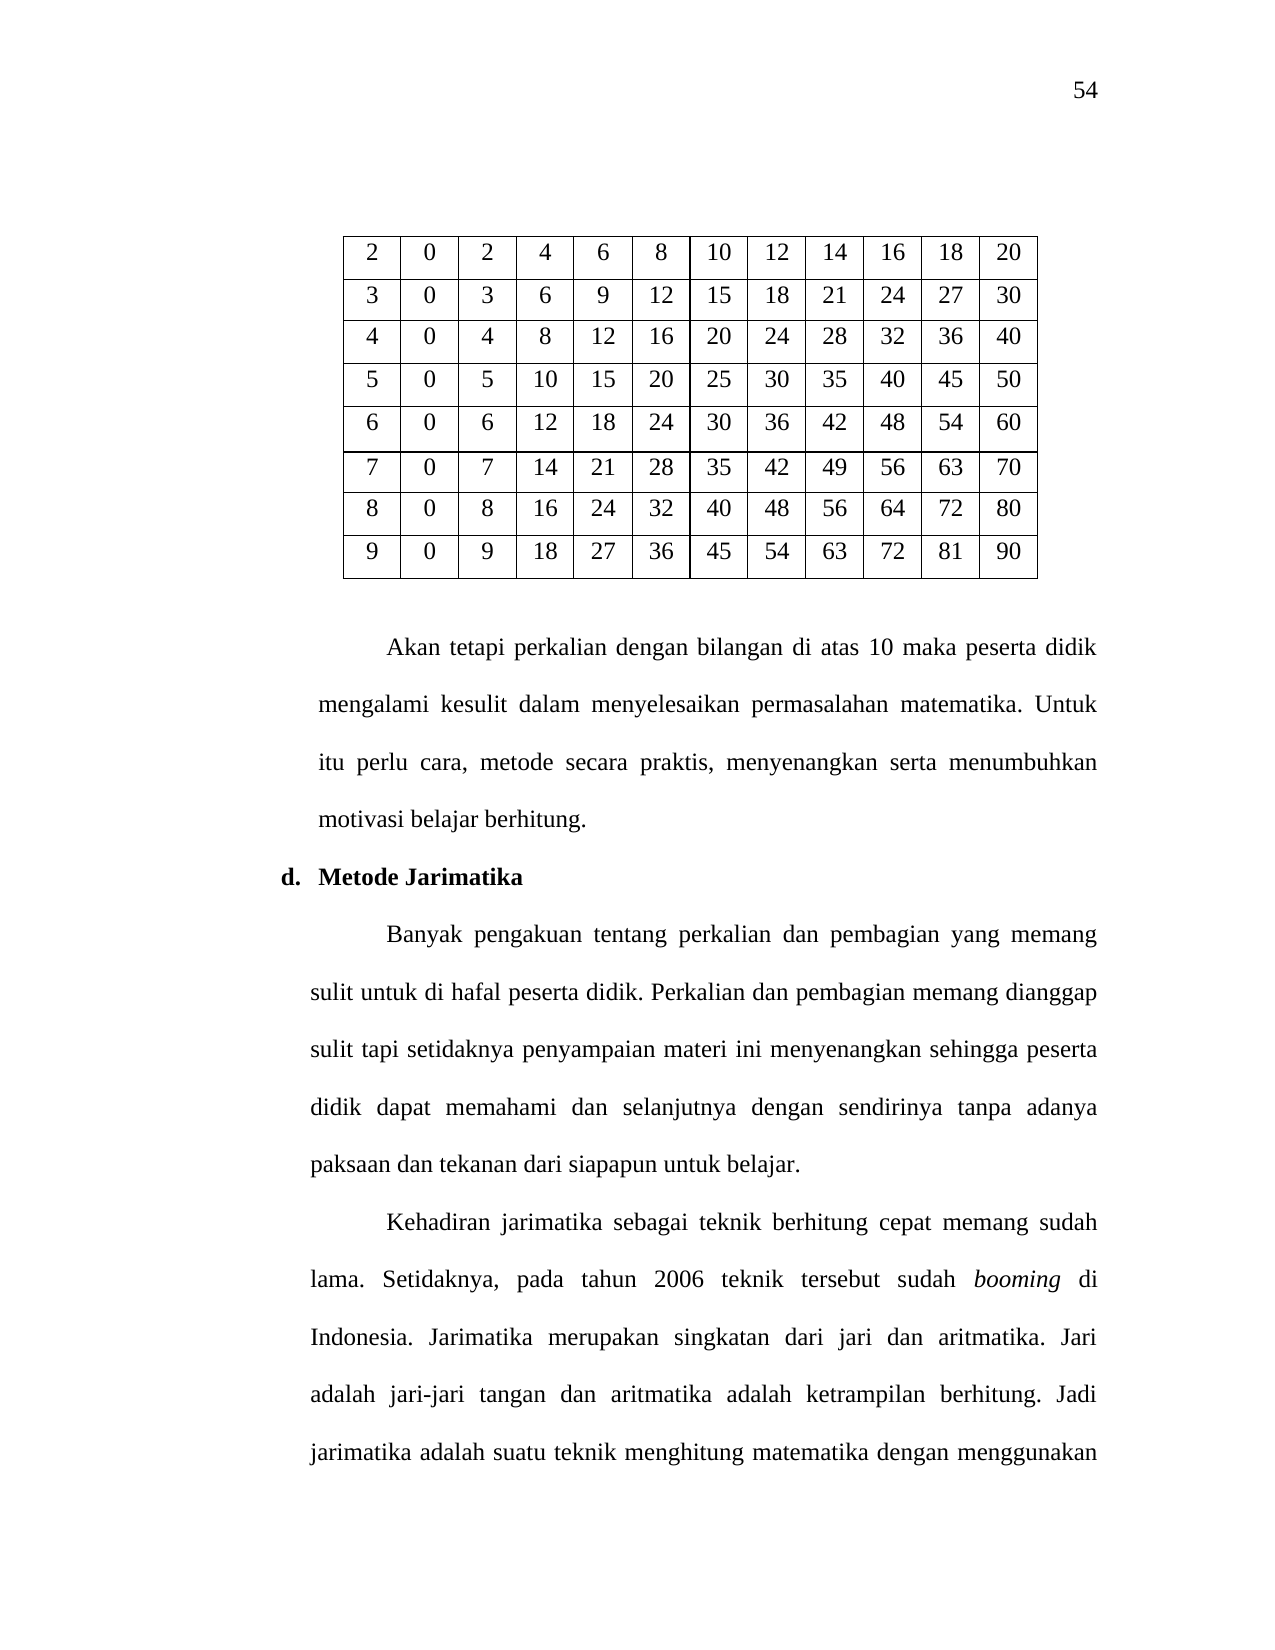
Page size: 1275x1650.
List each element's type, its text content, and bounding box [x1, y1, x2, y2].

table_cell 21 [806, 280, 863, 320]
table_cell 18 [748, 280, 805, 320]
table_cell 70 [980, 453, 1037, 492]
table_cell 63 [806, 536, 863, 578]
table_cell 36 [633, 536, 689, 578]
table_cell 9 [459, 536, 516, 578]
table_cell 14 [517, 453, 573, 492]
table_cell 6 [344, 407, 400, 451]
table_cell 56 [806, 493, 863, 535]
table_cell 30 [748, 364, 805, 406]
table_cell 20 [633, 364, 689, 406]
table_cell 40 [864, 364, 921, 406]
table_cell 30 [980, 280, 1037, 320]
table_cell 12 [574, 321, 632, 363]
table_cell 4 [344, 321, 400, 363]
table_cell 3 [459, 280, 516, 320]
table_cell 50 [980, 364, 1037, 406]
table_cell 20 [980, 237, 1037, 279]
table_cell 32 [864, 321, 921, 363]
table_cell 27 [574, 536, 632, 578]
table_cell 24 [633, 407, 689, 451]
table_cell 49 [806, 453, 863, 492]
table_cell 7 [459, 453, 516, 492]
table_cell 48 [748, 493, 805, 535]
table_cell 56 [864, 453, 921, 492]
table_cell 15 [574, 364, 632, 406]
table_cell 21 [574, 453, 632, 492]
table_cell 80 [980, 493, 1037, 535]
table_cell 8 [459, 493, 516, 535]
table_cell 24 [748, 321, 805, 363]
table_cell 0 [401, 407, 458, 451]
table_cell 2 [459, 237, 516, 279]
table_cell 4 [459, 321, 516, 363]
table_cell 54 [922, 407, 979, 451]
table_cell 63 [922, 453, 979, 492]
table_cell 72 [922, 493, 979, 535]
table_cell 54 [748, 536, 805, 578]
table_cell 20 [691, 321, 747, 363]
table_cell 18 [922, 237, 979, 279]
table_cell 24 [864, 280, 921, 320]
text Banyak pengakuan tentang perkalian dan pembagian yang memang sulit untuk di hafal peserta didik. Perkalian dan pembagian memang dianggap sulit tapi setidaknya penyampaian materi ini menyenangkan sehingga peserta didik dapat memahami dan selanjutnya dengan sendirinya tanpa adanya paksaan dan tekanan dari siapapun untuk belajar. [310, 919, 1098, 1178]
table_cell 12 [517, 407, 573, 451]
table_cell 35 [806, 364, 863, 406]
table_cell 45 [691, 536, 747, 578]
table_cell 7 [344, 453, 400, 492]
table_cell 72 [864, 536, 921, 578]
list Metode Jarimatika [281, 862, 1098, 890]
table_cell 30 [691, 407, 747, 451]
table_cell 90 [980, 536, 1037, 578]
table_cell 14 [806, 237, 863, 279]
table_cell 18 [574, 407, 632, 451]
table_cell 0 [401, 453, 458, 492]
table_cell 45 [922, 364, 979, 406]
table_cell 9 [574, 280, 632, 320]
table_cell 15 [691, 280, 747, 320]
table_cell 5 [344, 364, 400, 406]
table_cell 8 [633, 237, 689, 279]
table_cell 48 [864, 407, 921, 451]
table_cell 5 [459, 364, 516, 406]
table_cell 0 [401, 321, 458, 363]
list Akan tetapi perkalian dengan bilangan di atas 10 maka peserta didik mengalami kesulit dalam menyelesaikan permasalahan matematika. Untuk itu perlu cara, metode secara praktis, menyenangkan serta menumbuhkan motivasi belajar berhitung. [318, 632, 1098, 833]
table_cell 42 [748, 453, 805, 492]
table_cell 25 [691, 364, 747, 406]
table_cell 0 [401, 536, 458, 578]
table_cell 6 [574, 237, 632, 279]
table_cell 8 [517, 321, 573, 363]
table_cell 10 [691, 237, 747, 279]
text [310, 1207, 1098, 1465]
table_cell 32 [633, 493, 689, 535]
table_cell 8 [344, 493, 400, 535]
table_cell 60 [980, 407, 1037, 451]
table_cell 28 [633, 453, 689, 492]
table_cell 24 [574, 493, 632, 535]
table_cell 40 [691, 493, 747, 535]
table_cell 40 [980, 321, 1037, 363]
table_cell 16 [864, 237, 921, 279]
table_cell 81 [922, 536, 979, 578]
table_cell 42 [806, 407, 863, 451]
table_cell 64 [864, 493, 921, 535]
table_cell 16 [517, 493, 573, 535]
table_cell 16 [633, 321, 689, 363]
table_cell 28 [806, 321, 863, 363]
table_cell 36 [922, 321, 979, 363]
table_cell 6 [459, 407, 516, 451]
table_cell 0 [401, 493, 458, 535]
table_cell 36 [748, 407, 805, 451]
table_cell 35 [691, 453, 747, 492]
table_cell 12 [748, 237, 805, 279]
table_cell 27 [922, 280, 979, 320]
table_cell 3 [344, 280, 400, 320]
table_cell 0 [401, 237, 458, 279]
table_cell 4 [517, 237, 573, 279]
table_cell 18 [517, 536, 573, 578]
table_cell 2 [344, 237, 400, 279]
table_cell 6 [517, 280, 573, 320]
table_cell 9 [344, 536, 400, 578]
table_cell 0 [401, 364, 458, 406]
table_cell 10 [517, 364, 573, 406]
table_cell 0 [401, 280, 458, 320]
table_cell 12 [633, 280, 689, 320]
